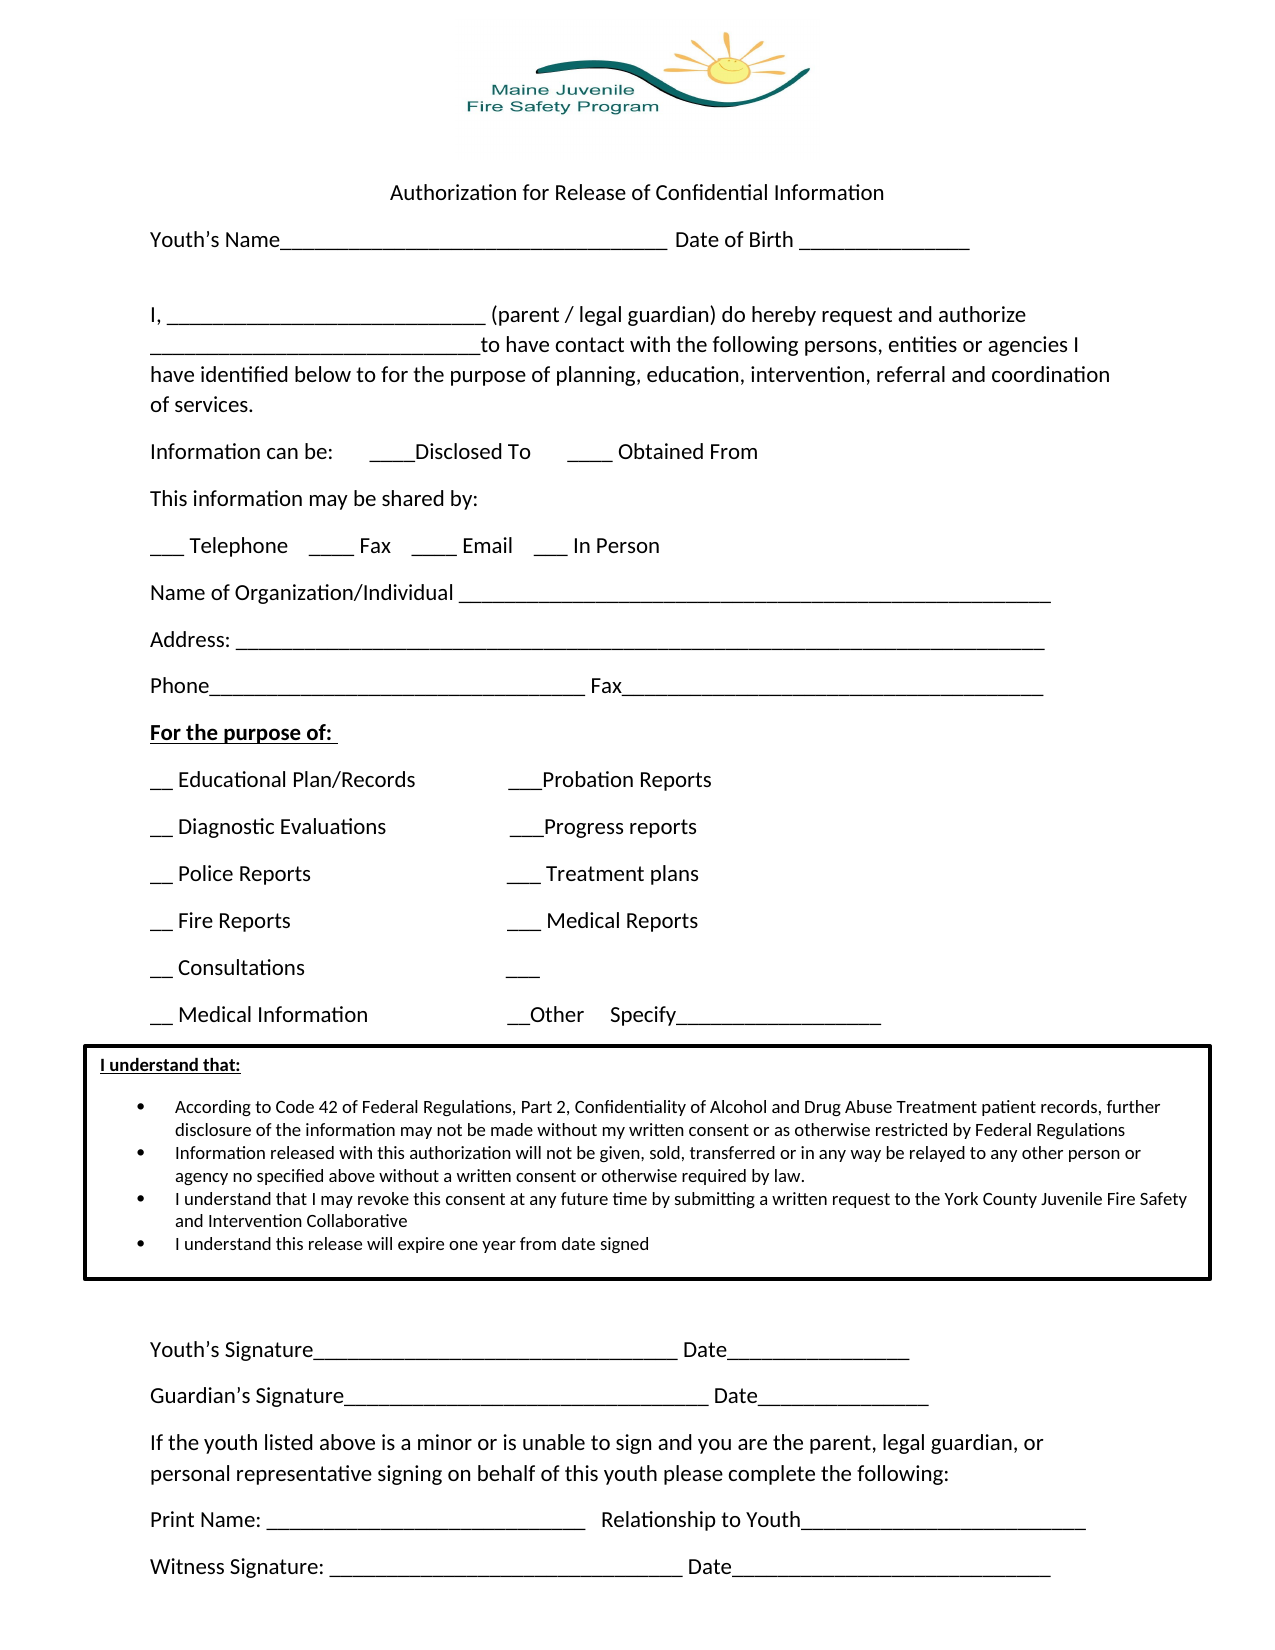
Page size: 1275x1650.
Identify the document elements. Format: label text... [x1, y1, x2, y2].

text Youth’s Signature________________________________ Date________________ [150, 1335, 1125, 1363]
text Witness Signature: _______________________________ Date____________________________ [150, 1552, 1125, 1581]
text __ Consultations ___ [150, 953, 1125, 981]
text If the youth listed above is a minor or is unable to sign and you are the parent, legal guardian, or personal representative signing on behalf of this youth please complete the following: [150, 1428, 1125, 1487]
text Phone_________________________________ Fax_____________________________________ [150, 672, 1125, 699]
text __ Educational Plan/Records ___Probation Reports [150, 765, 1125, 793]
text Guardian’s Signature________________________________ Date_______________ [150, 1382, 1125, 1410]
text Information can be: ____Disclosed To ____ Obtained From [150, 437, 1125, 465]
text Name of Organization/Individual ____________________________________________________ [150, 578, 1125, 606]
text __ Police Reports ___ Treatment plans [150, 859, 1125, 887]
text __ Fire Reports ___ Medical Reports [150, 906, 1125, 934]
text Youth’s Name__________________________________ Date of Birth _______________ [150, 225, 1125, 253]
text __ Diagnostic Evaluations ___Progress reports [150, 812, 1125, 840]
list __ Medical Information __Other Specify__________________ [150, 1000, 1125, 1028]
text I, ____________________________ (parent / legal guardian) do hereby request and authorize _____________________________to have contact with the following persons, entities or agencies I have identified below to for the purpose of planning, education, intervention, referral and coordination of services. [150, 300, 1125, 418]
text ___ Telephone ____ Fax ____ Email ___ In Person [150, 531, 1125, 559]
text For the purpose of: [150, 718, 1125, 746]
text Authorization for Release of Confidential Information [150, 178, 1125, 206]
picture [455, 19, 820, 160]
text This information may be shared by: [150, 484, 1125, 512]
text Address: _______________________________________________________________________ [150, 625, 1125, 653]
text Print Name: ____________________________ Relationship to Youth_________________________ [150, 1506, 1125, 1534]
